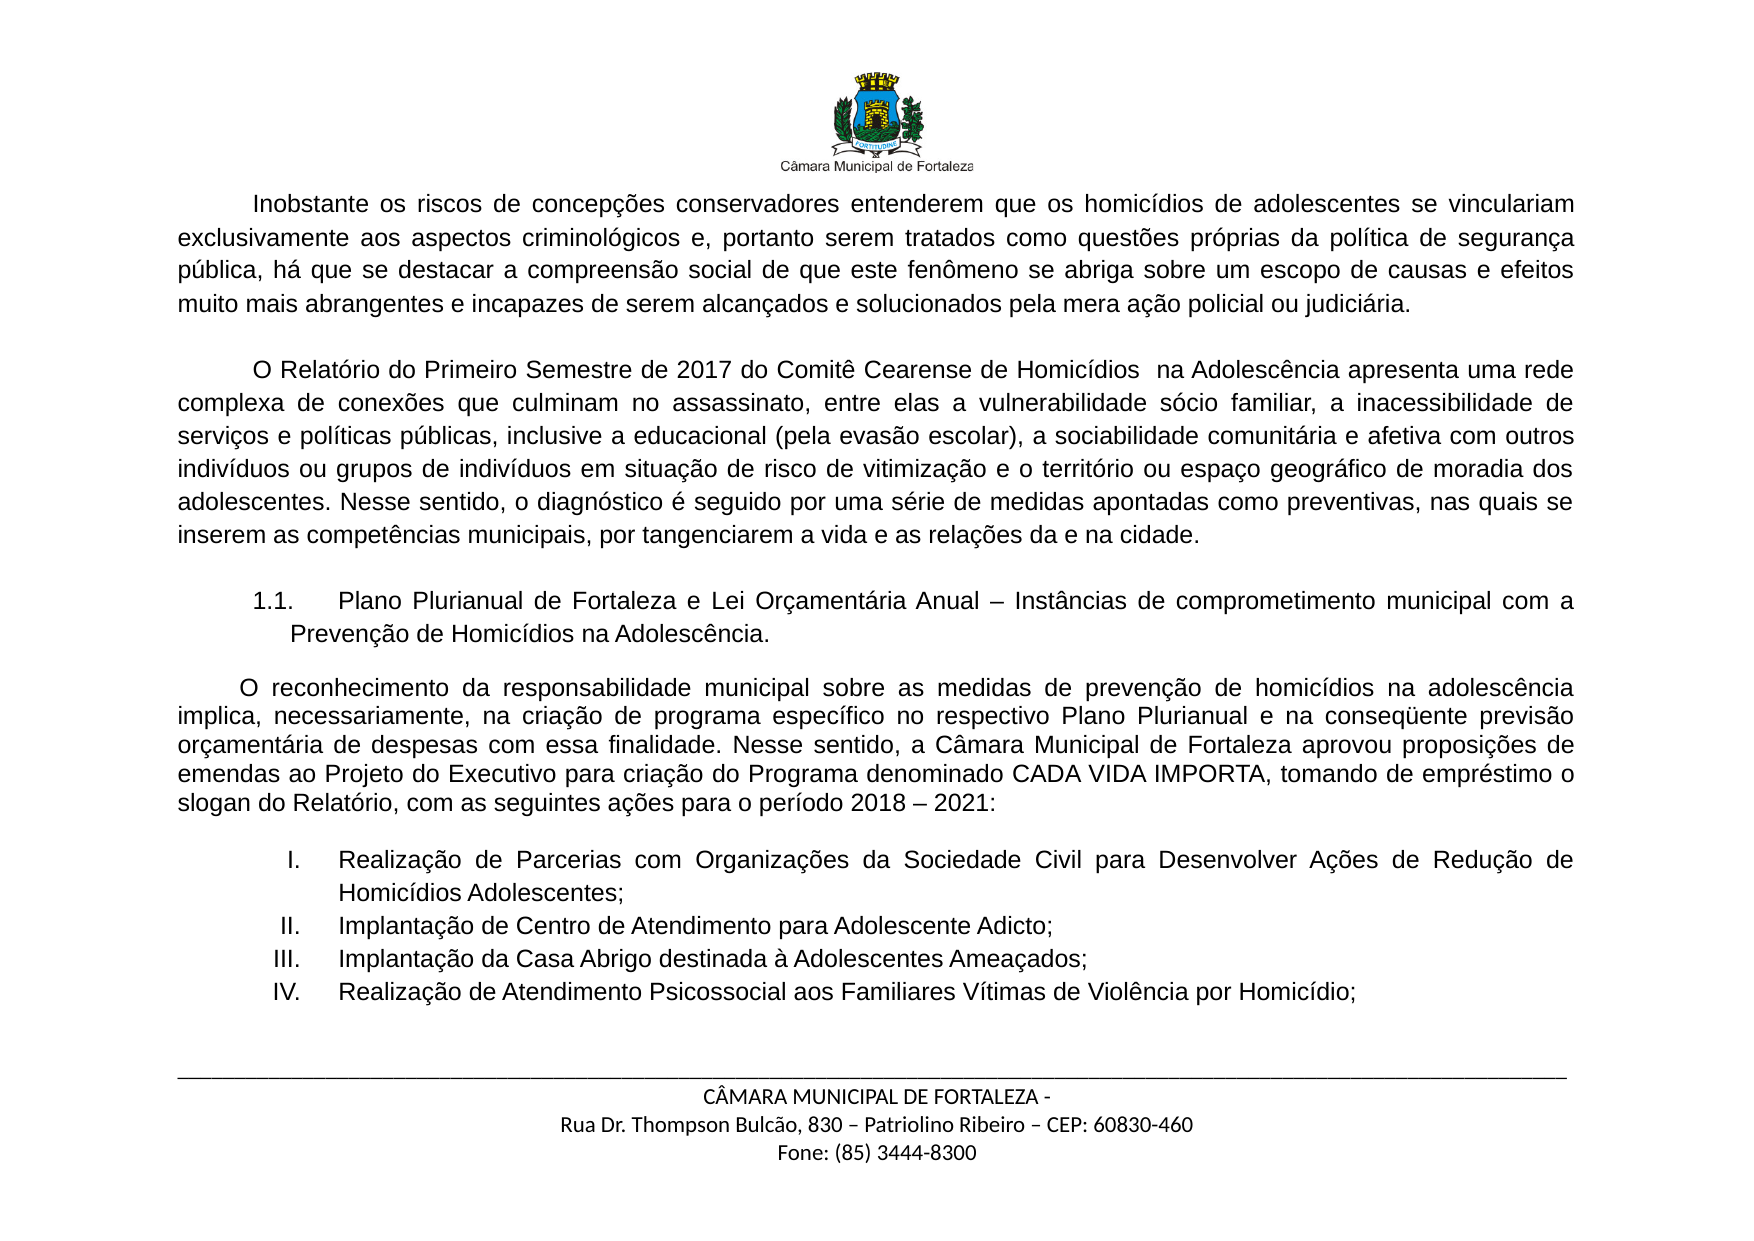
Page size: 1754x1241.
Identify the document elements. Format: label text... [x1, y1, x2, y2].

list Implantação de Centro de Atendimento para Adolescente Adicto; [301, 911, 1577, 940]
list Plano Plurianual de Fortaleza e Lei Orçamentária Anual – Instâncias de comprometimento municipal com a Prevenção de Homicídios na Adolescência. [252, 586, 1577, 647]
text O reconhecimento da responsabilidade municipal sobre as medidas de prevenção de homicídios na adolescência implica, necessariamente, na criação de programa específico no respectivo Plano Plurianual e na conseqüente previsão orçamentária de despesas com essa finalidade. Nesse sentido, a Câmara Municipal de Fortaleza aprovou proposições de emendas ao Projeto do Executivo para criação do Programa denominado CADA VIDA IMPORTA, tomando de empréstimo o slogan do Relatório, com as seguintes ações para o período 2018 – 2021: [177, 673, 1577, 816]
list Realização de Parcerias com Organizações da Sociedade Civil para Desenvolver Ações de Redução de Homicídios Adolescentes; [301, 845, 1577, 907]
list Realização de Atendimento Psicossocial aos Familiares Vítimas de Violência por Homicídio; [301, 977, 1577, 1006]
list Implantação da Casa Abrigo destinada à Adolescentes Ameaçados; [301, 944, 1577, 973]
list Inobstante os riscos de concepções conservadores entenderem que os homicídios de adolescentes se vinculariam exclusivamente aos aspectos criminológicos e, portanto serem tratados como questões próprias da política de segurança pública, há que se destacar a compreensão social de que este fenômeno se abriga sobre um escopo de causas e efeitos muito mais abrangentes e incapazes de serem alcançados e solucionados pela mera ação policial ou judiciária. [177, 189, 1577, 317]
list O Relatório do Primeiro Semestre de 2017 do Comitê Cearense de Homicídios na Adolescência apresenta uma rede complexa de conexões que culminam no assassinato, entre elas a vulnerabilidade sócio familiar, a inacessibilidade de serviços e políticas públicas, inclusive a educacional (pela evasão escolar), a sociabilidade comunitária e afetiva com outros indivíduos ou grupos de indivíduos em situação de risco de vitimização e o território ou espaço geográfico de moradia dos adolescentes. Nesse sentido, o diagnóstico é seguido por uma série de medidas apontadas como preventivas, nas quais se inserem as competências municipais, por tangenciarem a vida e as relações da e na cidade. [177, 354, 1577, 548]
picture [780, 72, 974, 173]
